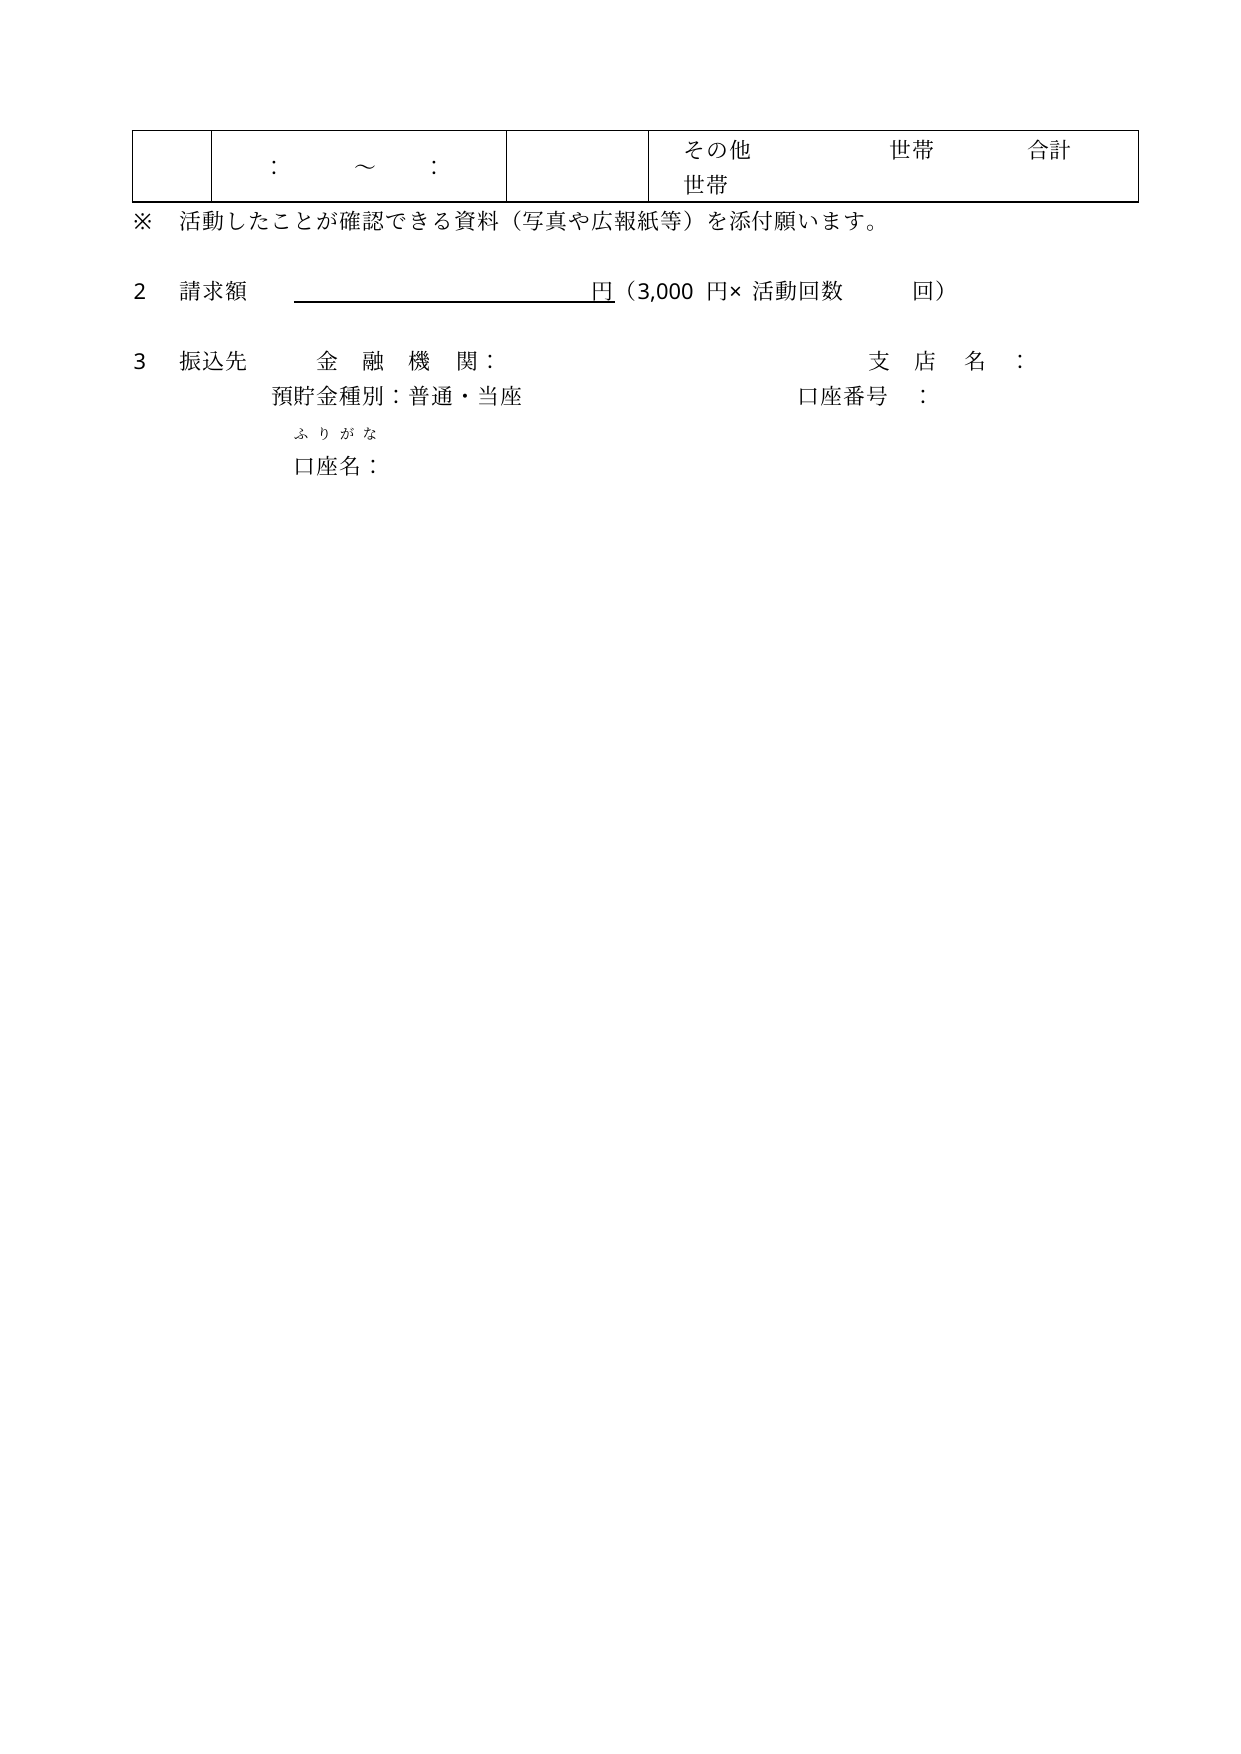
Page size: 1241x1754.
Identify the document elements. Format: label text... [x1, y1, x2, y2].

table_cell [507, 131, 648, 201]
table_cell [649, 131, 1138, 201]
text ふりがな [122, 412, 1130, 447]
text 3 振込先 金融機関： 支店名 ： [122, 342, 1130, 377]
text 2 請求額 円（3,000円×活動回数 回） [122, 272, 1130, 307]
text 口座名： [122, 447, 1130, 482]
table_cell 5 [133, 131, 211, 201]
text 預貯金種別：普通・当座 口座番号 ： [122, 377, 1130, 412]
table_cell 月 日（ ） ： ～ ： [212, 131, 506, 201]
text ※ 活動したことが確認できる資料（写真や広報紙等）を添付願います。 [122, 202, 1130, 237]
